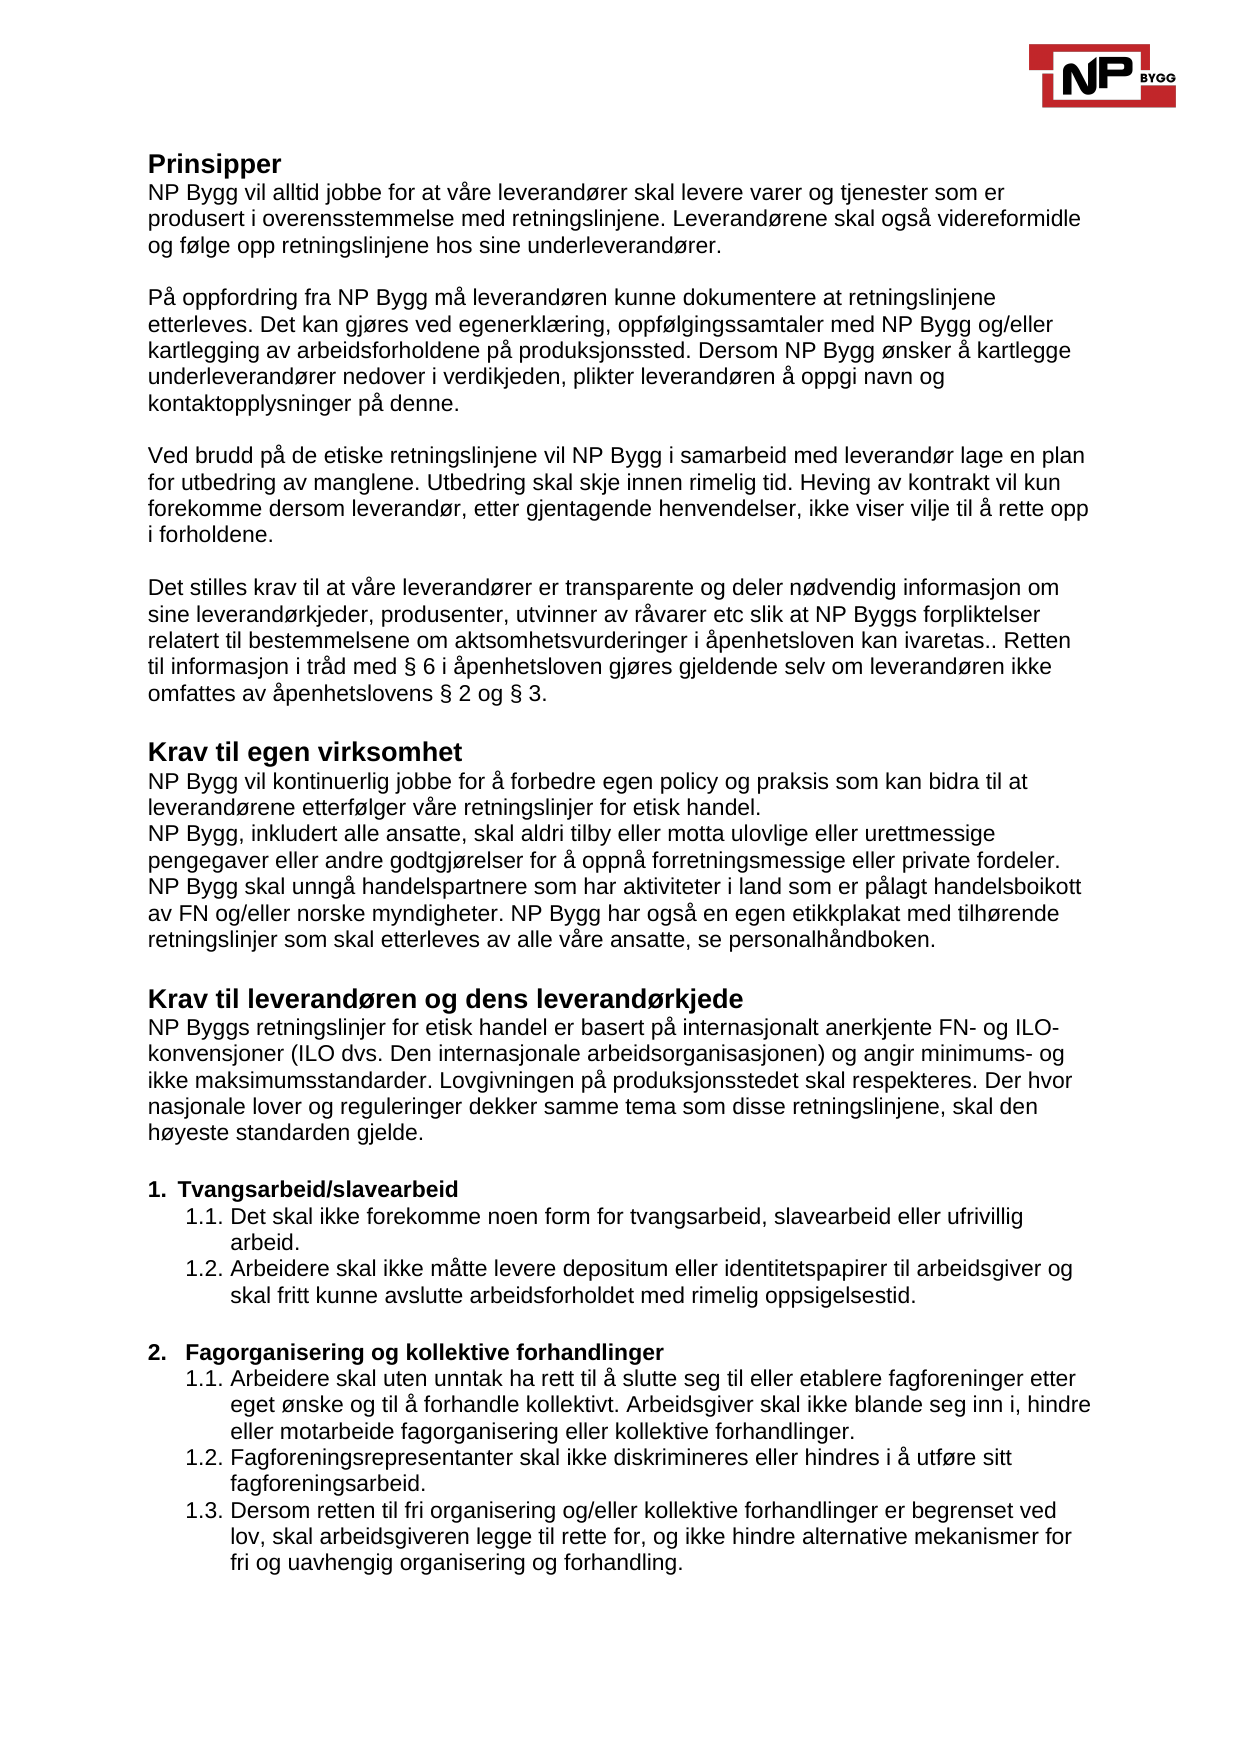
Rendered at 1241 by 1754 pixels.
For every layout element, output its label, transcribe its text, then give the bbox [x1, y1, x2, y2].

list Arbeidere skal uten unntak ha rett til å slutte seg til eller etablere fagforeninger etter eget ønske og til å forhandle kollektivt. Arbeidsgiver skal ikke blande seg inn i, hindre eller motarbeide fagorganisering eller kollektive forhandlinger. [185, 1365, 1093, 1444]
subtitle Prinsipper [148, 148, 1093, 179]
text Ved brudd på de etiske retningslinjene vil NP Bygg i samarbeid med leverandør lage en plan for utbedring av manglene. Utbedring skal skje innen rimelig tid. Heving av kontrakt vil kun forekomme dersom leverandør, etter gjentagende henvendelser, ikke viser vilje til å rette opp i forholdene. [148, 442, 1093, 548]
list Fagforeningsrepresentanter skal ikke diskrimineres eller hindres i å utføre sitt fagforeningsarbeid. [185, 1444, 1093, 1497]
list Det skal ikke forekomme noen form for tvangsarbeid, slavearbeid eller ufrivillig arbeid. [185, 1203, 1093, 1255]
text NP Bygg, inkludert alle ansatte, skal aldri tilby eller motta ulovlige eller urettmessige pengegaver eller andre godtgjørelser for å oppnå forretningsmessige eller private fordeler. NP Bygg skal unngå handelspartnere som har aktiviteter i land som er pålagt handelsboikott av FN og/eller norske myndigheter. NP Bygg har også en egen etikkplakat med tilhørende retningslinjer som skal etterleves av alle våre ansatte, se personalhåndboken. [148, 820, 1093, 952]
text NP Bygg vil alltid jobbe for at våre leverandører skal levere varer og tjenester som er produsert i overensstemmelse med retningslinjene. Leverandørene skal også videreformidle og følge opp retningslinjene hos sine underleverandører. [148, 179, 1093, 258]
list Dersom retten til fri organisering og/eller kollektive forhandlinger er begrenset ved lov, skal arbeidsgiveren legge til rette for, og ikke hindre alternative mekanismer for fri og uavhengig organisering og forhandling. [185, 1497, 1093, 1576]
text NP Byggs retningslinjer for etisk handel er basert på internasjonalt anerkjente FN- og ILO- konvensjoner (ILO dvs. Den internasjonale arbeidsorganisasjonen) og angir minimums- og ikke maksimumsstandarder. Lovgivningen på produksjonsstedet skal respekteres. Der hvor nasjonale lover og reguleringer dekker samme tema som disse retningslinjene, skal den høyeste standarden gjelde. [148, 1014, 1093, 1146]
text På oppfordring fra NP Bygg må leverandøren kunne dokumentere at retningslinjene etterleves. Det kan gjøres ved egenerklæring, oppfølgingssamtaler med NP Bygg og/eller kartlegging av arbeidsforholdene på produksjonssted. Dersom NP Bygg ønsker å kartlegge underleverandører nedover i verdikjeden, plikter leverandøren å oppgi navn og kontaktopplysninger på denne. [148, 284, 1093, 416]
subtitle Tvangsarbeid/slavearbeid [148, 1176, 1093, 1203]
picture [1023, 37, 1177, 110]
subtitle Fagorganisering og kollektive forhandlinger [148, 1338, 1093, 1365]
text Det stilles krav til at våre leverandører er transparente og deler nødvendig informasjon om sine leverandørkjeder, produsenter, utvinner av råvarer etc slik at NP Byggs forpliktelser relatert til bestemmelsene om aktsomhetsvurderinger i åpenhetsloven kan ivaretas.. Retten til informasjon i tråd med § 6 i åpenhetsloven gjøres gjeldende selv om leverandøren ikke omfattes av åpenhetslovens § 2 og § 3. [148, 574, 1093, 706]
subtitle Krav til leverandøren og dens leverandørkjede [148, 983, 1093, 1014]
text NP Bygg vil kontinuerlig jobbe for å forbedre egen policy og praksis som kan bidra til at leverandørene etterfølger våre retningslinjer for etisk handel. [148, 768, 1093, 820]
list Arbeidere skal ikke måtte levere depositum eller identitetspapirer til arbeidsgiver og skal fritt kunne avslutte arbeidsforholdet med rimelig oppsigelsestid. [185, 1255, 1093, 1308]
subtitle Krav til egen virksomhet [148, 736, 1093, 768]
